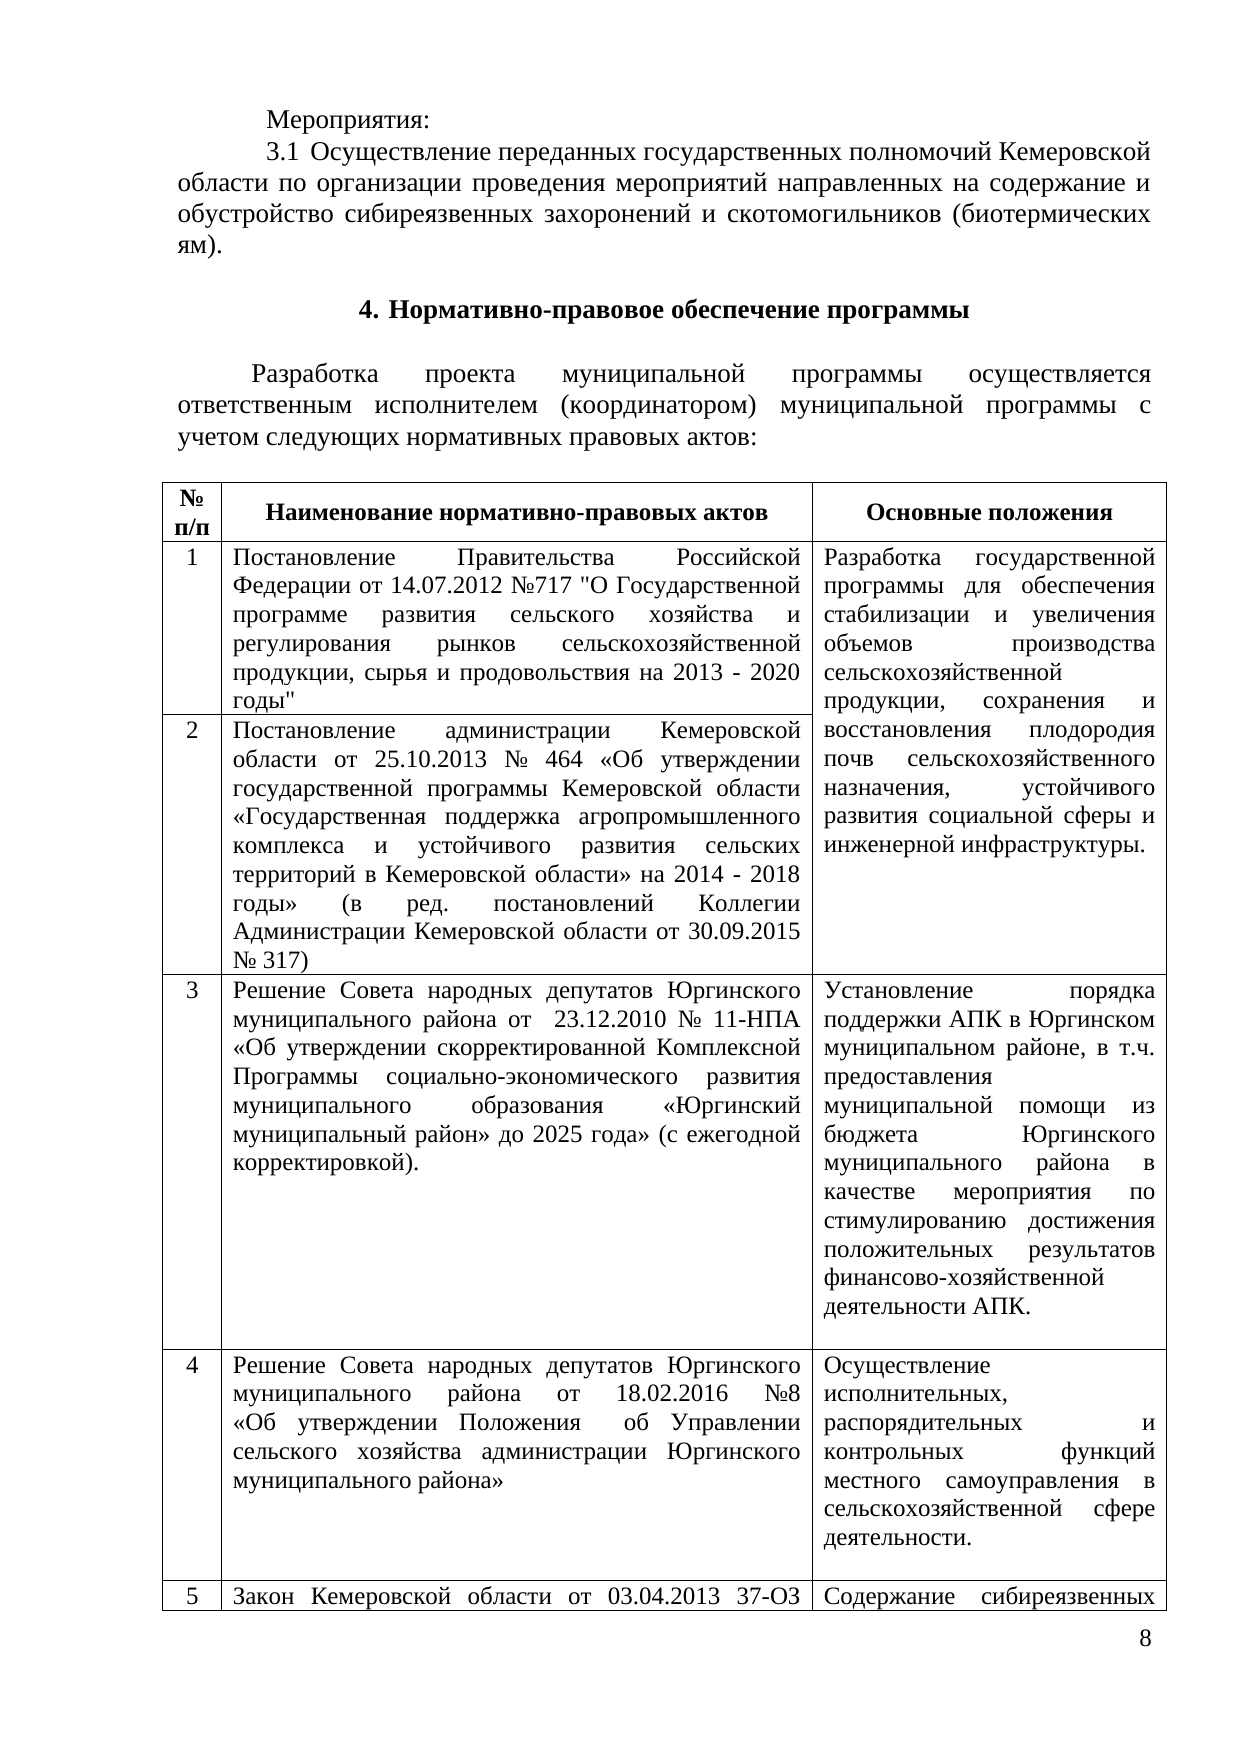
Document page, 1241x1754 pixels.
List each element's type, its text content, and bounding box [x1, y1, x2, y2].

table_header Основные положения [813, 483, 1166, 541]
table_cell 4 [163, 1350, 221, 1580]
table_cell Постановление Правительства Российской Федерации от 14.07.2012 №717 "О Государственной программе развития сельского хозяйства и регулирования рынков сельскохозяйственной продукции, сырья и продовольствия на 2013 - 2020 годы" [295, 542, 812, 714]
list Нормативно-правовое обеспечение программы [177, 293, 1152, 324]
table_cell Установление порядка поддержки АПК в Юргинском муниципальном районе, в т.ч. предоставления муниципальной помощи из бюджета Юргинского муниципального района в качестве мероприятия по стимулированию достижения положительных результатов финансово-хозяйственной деятельности АПК. [813, 975, 1166, 1349]
text Мероприятия: [177, 103, 1152, 134]
list Осуществление переданных государственных полномочий Кемеровской области по организации проведения мероприятий направленных на содержание и обустройство сибиреязвенных захоронений и скотомогильников (биотермических ям). [177, 134, 1152, 259]
table_cell Решение Совета народных депутатов Юргинского муниципального района от 23.12.2010 № 11-НПА «Об утверждении скорректированной Комплексной Программы социально-экономического развития муниципального образования «Юргинский муниципальный район» до 2025 года» (с ежегодной корректировкой). [222, 975, 812, 1349]
table_header Наименование нормативно-правовых актов [222, 483, 812, 541]
text Разработка проекта муниципальной программы осуществляется ответственным исполнителем (координатором) муниципальной программы с учетом следующих нормативных правовых актов: [177, 357, 1152, 451]
table_cell Разработка государственной программы для обеспечения стабилизации и увеличения объемов производства сельскохозяйственной продукции, сохранения и восстановления плодородия почв сельскохозяйственного назначения, устойчивого развития социальной сферы и инженерной инфраструктуры. [813, 542, 1166, 974]
table_cell Решение Совета народных депутатов Юргинского муниципального района от 18.02.2016 №8 «Об утверждении Положения об Управлении сельского хозяйства администрации Юргинского муниципального района» [222, 1350, 812, 1580]
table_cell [813, 1581, 1166, 1609]
table_cell Осуществление исполнительных, распорядительных и контрольных функций местного самоуправления в сельскохозяйственной сфере деятельности. [813, 1350, 1166, 1580]
table_cell 5 [163, 1581, 221, 1609]
table_header № п/п [163, 483, 221, 541]
table_cell Постановление администрации Кемеровской области от 25.10.2013 № 464 «Об утверждении государственной программы Кемеровской области «Государственная поддержка агропромышленного комплекса и устойчивого развития сельских территорий в Кемеровской области» на 2014 - 2018 годы» (в ред. постановлений Коллегии Администрации Кемеровской области от 30.09.2015 № 317) [222, 715, 812, 974]
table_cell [222, 1581, 812, 1609]
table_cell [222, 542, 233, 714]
table_cell 1 [163, 542, 221, 714]
table_cell 3 [163, 975, 221, 1349]
table_cell 2 [163, 715, 221, 974]
